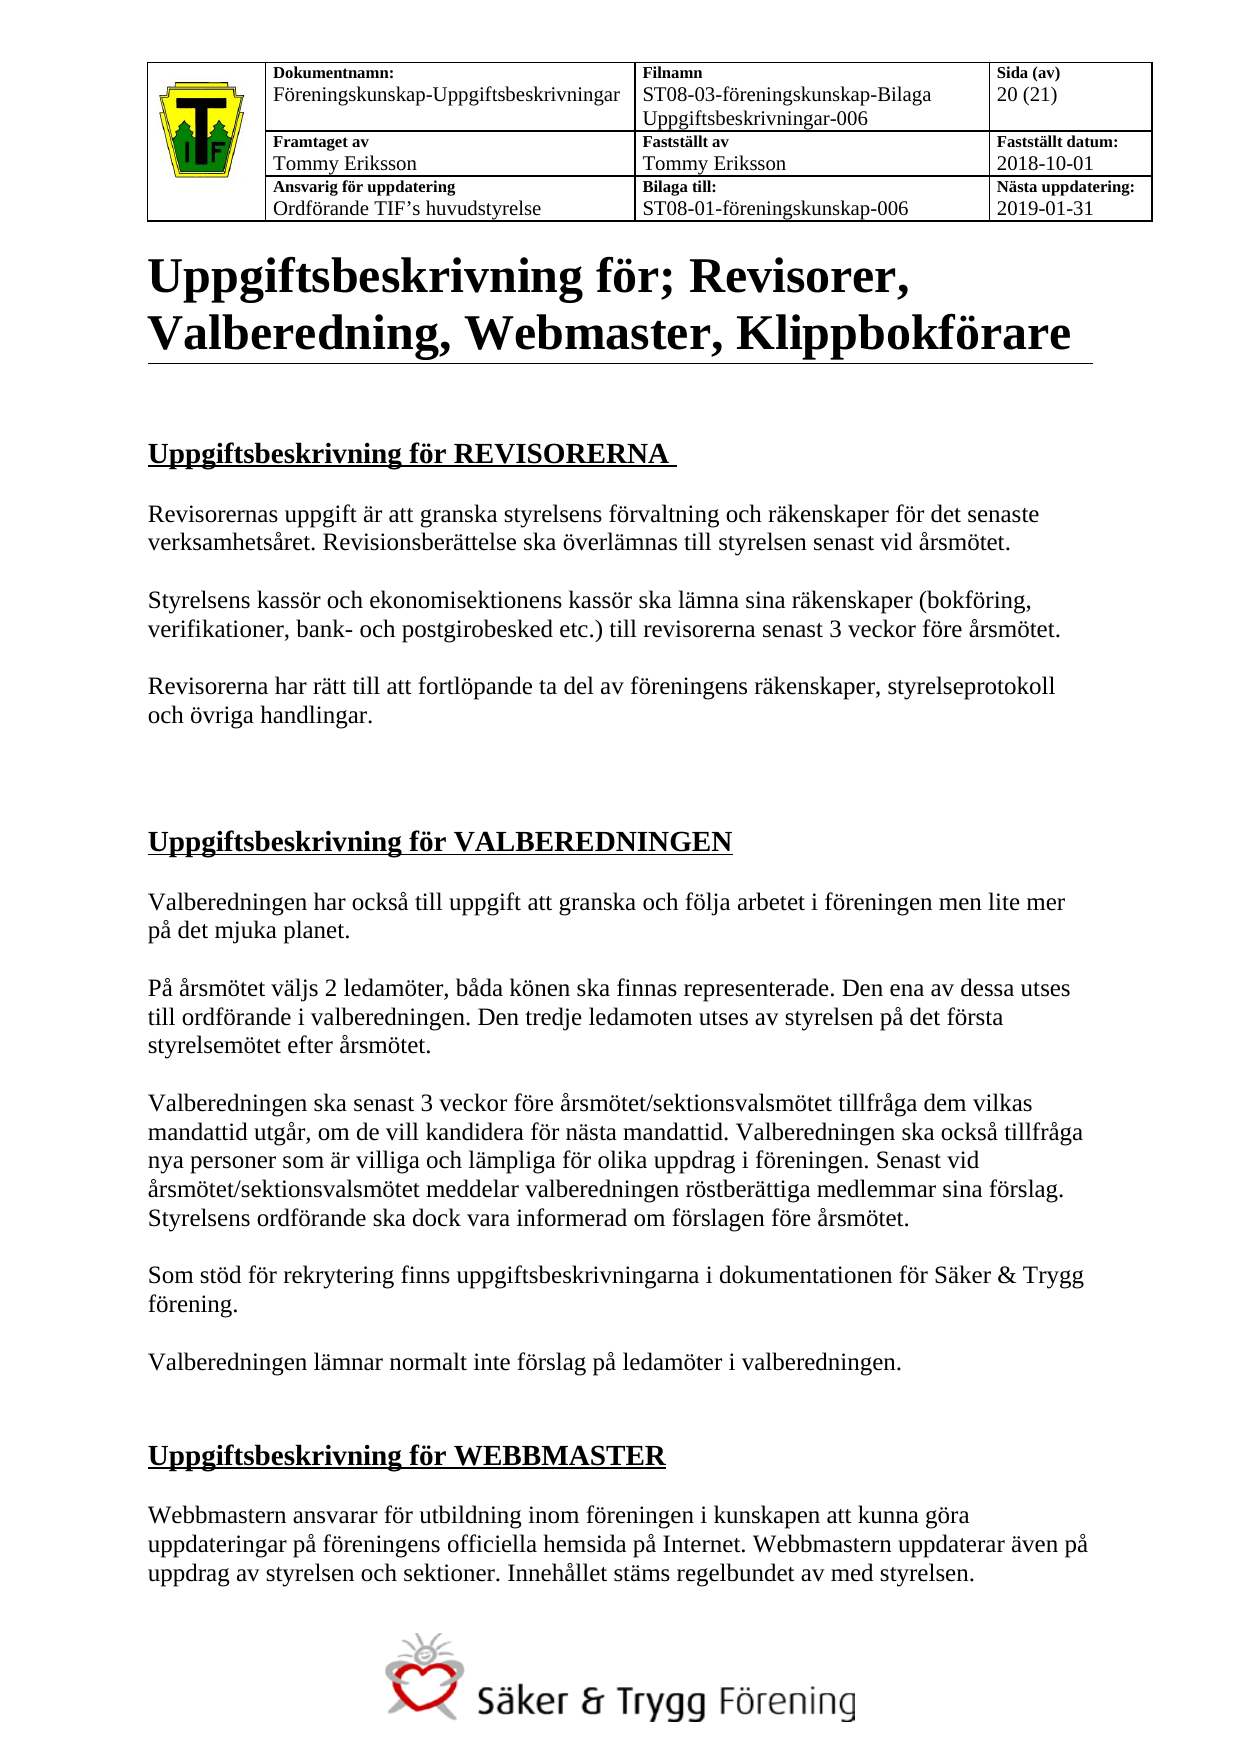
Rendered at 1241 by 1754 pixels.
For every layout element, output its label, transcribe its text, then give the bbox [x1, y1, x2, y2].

text Valberedning, Webmaster, Klippbokförare [148, 303, 1093, 363]
text Valberedningen ska senast 3 veckor före årsmötet/sektionsvalsmötet tillfråga dem vilkas mandattid utgår, om de vill kandidera för nästa mandattid. Valberedningen ska också tillfråga nya personer som är villiga och lämpliga för olika uppdrag i föreningen. Senast vid årsmötet/sektionsvalsmötet meddelar valberedningen röstberättiga medlemmar sina förslag. Styrelsens ordförande ska dock vara informerad om förslagen före årsmötet. [148, 1088, 1093, 1232]
text Valberedningen lämnar normalt inte förslag på ledamöter i valberedningen. [148, 1347, 1093, 1376]
text Webbmastern ansvarar för utbildning inom föreningen i kunskapen att kunna göra uppdateringar på föreningens officiella hemsida på Internet. Webbmastern uppdaterar även på uppdrag av styrelsen och sektioner. Innehållet stäms regelbundet av med styrelsen. [148, 1500, 1093, 1586]
picture [155, 77, 248, 184]
subtitle Uppgiftsbeskrivning för VALBEREDNINGEN [148, 824, 1093, 858]
text Som stöd för rekrytering finns uppgiftsbeskrivningarna i dokumentationen för Säker & Trygg förening. [148, 1261, 1093, 1318]
picture [385, 1633, 855, 1722]
text Uppgiftsbeskrivning för; Revisorer, [148, 246, 1093, 303]
subtitle Uppgiftsbeskrivning för REVISORERNA [148, 436, 1093, 470]
text Valberedningen har också till uppgift att granska och följa arbetet i föreningen men lite mer på det mjuka planet. [148, 887, 1093, 944]
text På årsmötet väljs 2 ledamöter, båda könen ska finnas representerade. Den ena av dessa utses till ordförande i valberedningen. Den tredje ledamoten utses av styrelsen på det första styrelsemötet efter årsmötet. [148, 973, 1093, 1059]
text Styrelsens kassör och ekonomisektionens kassör ska lämna sina räkenskaper (bokföring, verifikationer, bank- och postgirobesked etc.) till revisorerna senast 3 veckor före årsmötet. [148, 585, 1093, 642]
subtitle Uppgiftsbeskrivning för WEBBMASTER [148, 1438, 1093, 1471]
text Revisorernas uppgift är att granska styrelsens förvaltning och räkenskaper för det senaste verksamhetsåret. Revisionsberättelse ska överlämnas till styrelsen senast vid årsmötet. [148, 499, 1093, 556]
text Revisorerna har rätt till att fortlöpande ta del av föreningens räkenskaper, styrelseprotokoll och övriga handlingar. [148, 671, 1093, 729]
